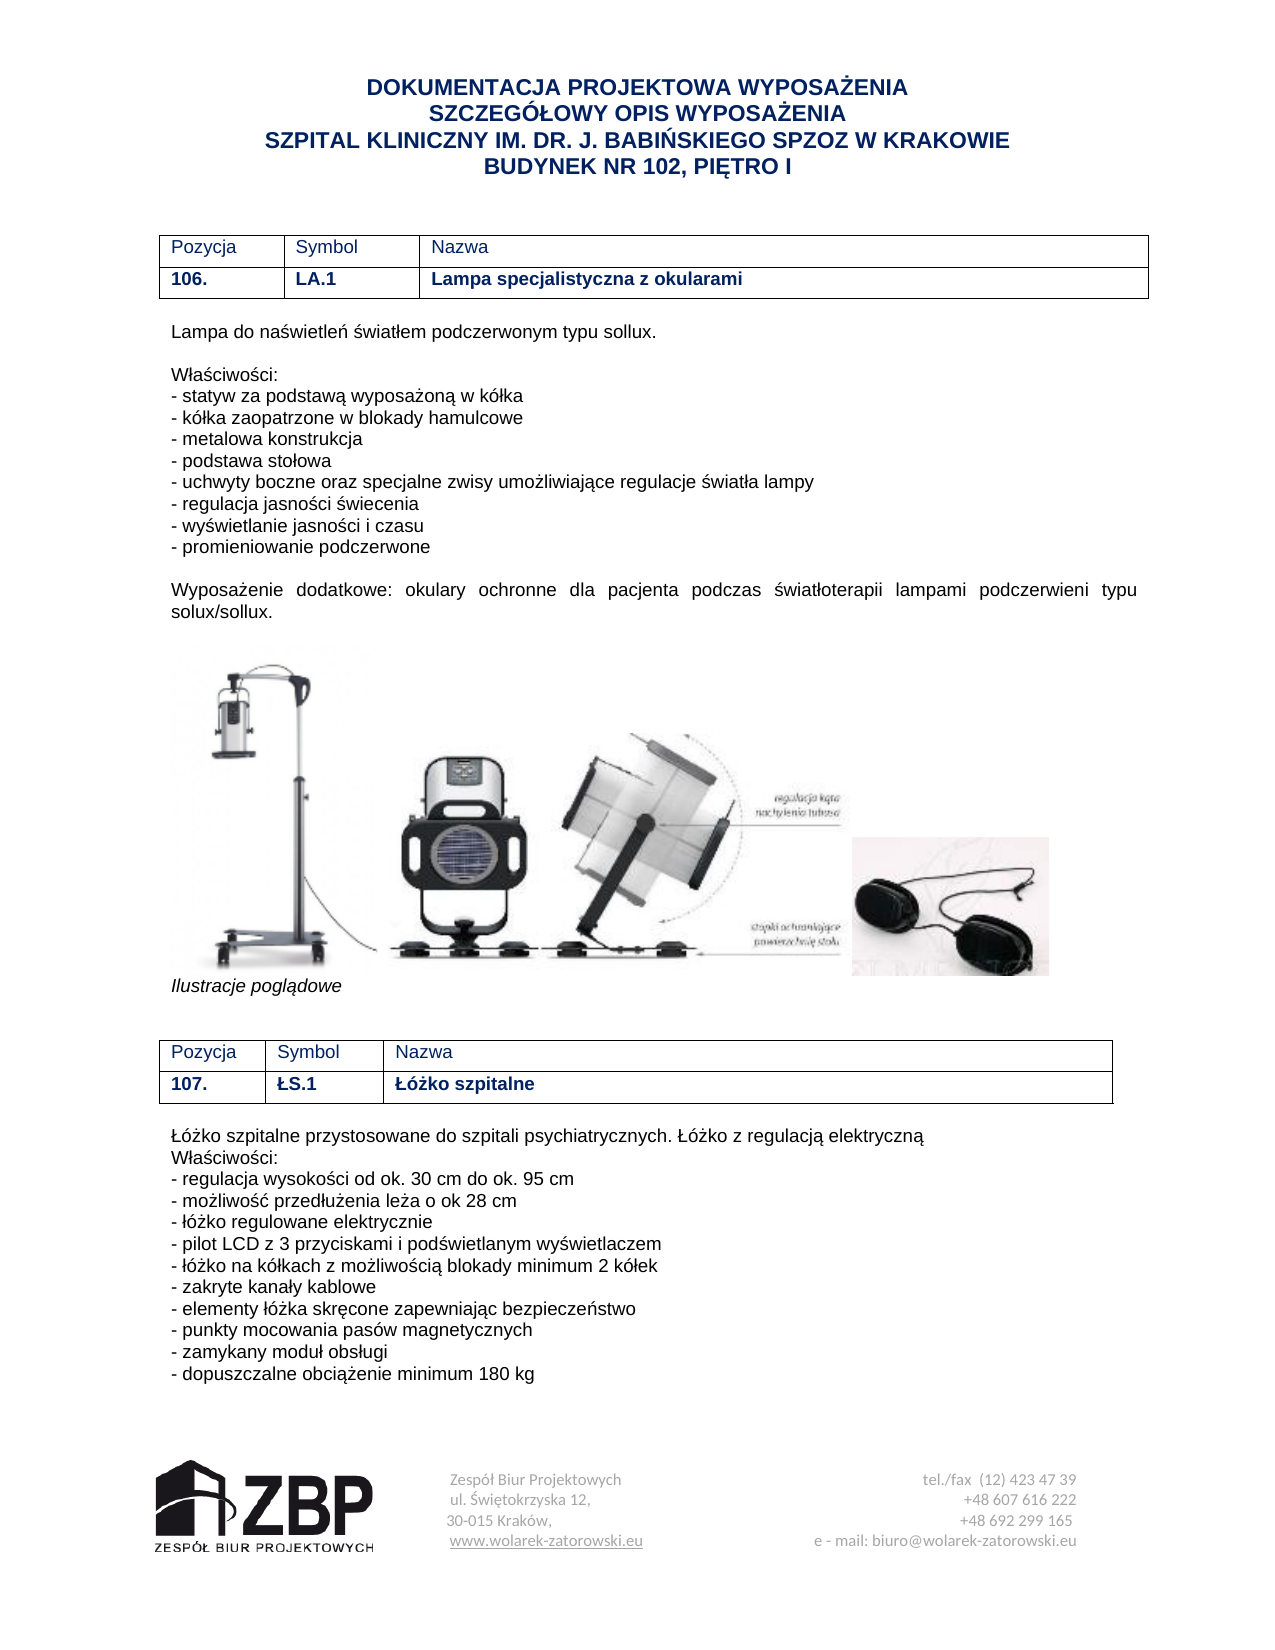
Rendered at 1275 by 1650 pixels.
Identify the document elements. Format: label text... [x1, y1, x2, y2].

picture [170, 643, 1050, 976]
table_header Nazwa [420, 236, 1148, 267]
table_cell ŁS.1 [266, 1072, 383, 1102]
table_cell Lampa specjalistyczna z okularami [420, 268, 1148, 298]
table_cell Ilustracje poglądowe [160, 975, 1149, 1018]
table_cell 106. [160, 268, 284, 298]
table_cell Łóżko szpitalne [384, 1072, 1112, 1102]
table_cell Lampa do naświetleń światłem podczerwonym typu sollux. Właściwości: - statyw za podstawą wyposażoną w kółka - kółka zaopatrzone w blokady hamulcowe - metalowa konstrukcja - podstawa stołowa - uchwyty boczne oraz specjalne zwisy umożliwiające regulacje światła lampy - regulacja jasności świecenia - wyświetlanie jasności i czasu - promieniowanie podczerwone Wyposażenie dodatkowe: okulary ochronne dla pacjenta podczas światłoterapii lampami podczerwieni typu solux/sollux. [160, 299, 1149, 975]
table_header Symbol [266, 1041, 383, 1071]
table_header Symbol [285, 236, 419, 267]
picture [148, 1456, 379, 1556]
table_header Pozycja [160, 1041, 265, 1071]
table_header Pozycja [160, 236, 284, 267]
table_cell LA.1 [285, 268, 419, 298]
table_header Nazwa [384, 1041, 1112, 1071]
table_cell 107. [160, 1072, 265, 1102]
